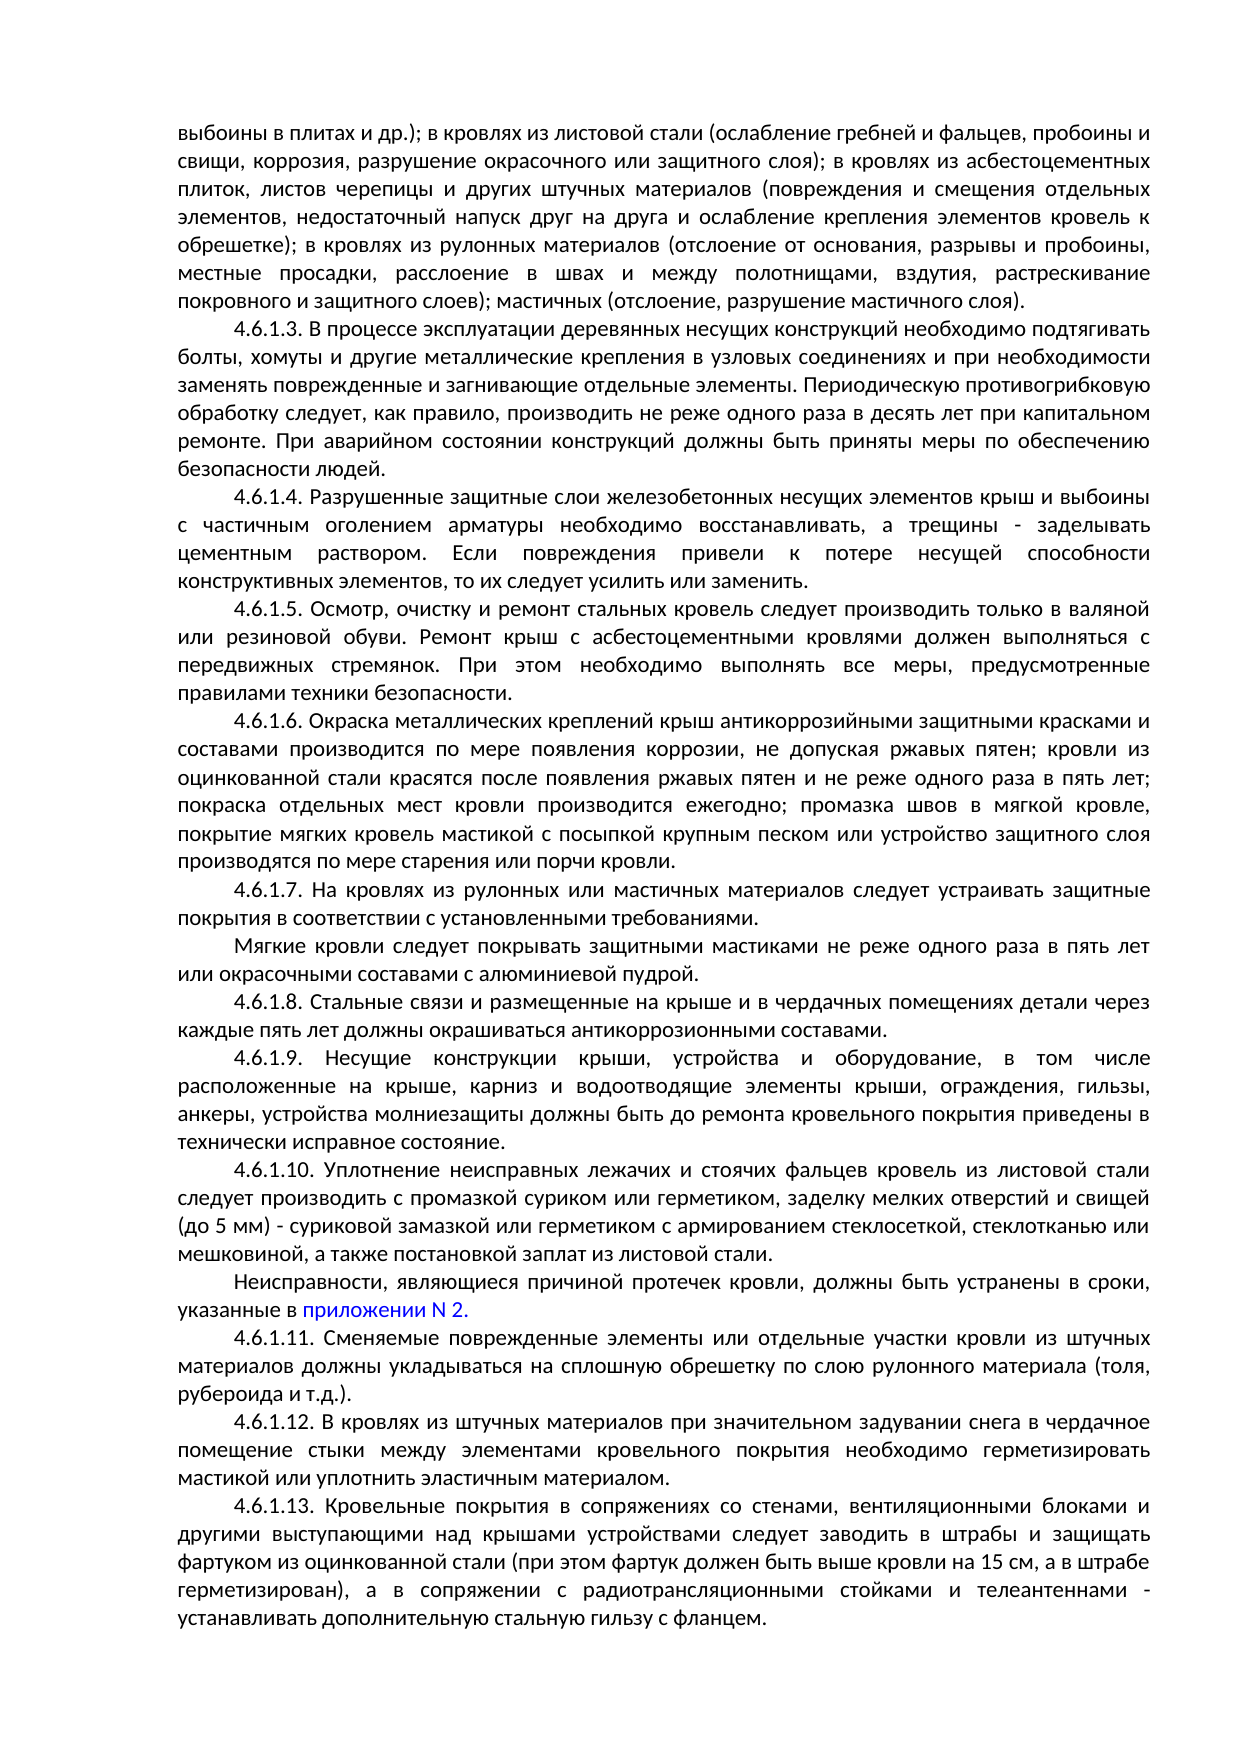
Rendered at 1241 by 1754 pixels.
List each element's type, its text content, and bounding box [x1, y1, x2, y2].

text 4.6.1.9. Несущие конструкции крыши, устройства и оборудование, в том числе расположенные на крыше, карниз и водоотводящие элементы крыши, ограждения, гильзы, анкеры, устройства молниезащиты должны быть до ремонта кровельного покрытия приведены в технически исправное состояние. [177, 1043, 1152, 1155]
text Мягкие кровли следует покрывать защитными мастиками не реже одного раза в пять лет или окрасочными составами с алюминиевой пудрой. [177, 931, 1152, 987]
text 4.6.1.6. Окраска металлических креплений крыш антикоррозийными защитными красками и составами производится по мере появления коррозии, не допуская ржавых пятен; кровли из оцинкованной стали красятся после появления ржавых пятен и не реже одного раза в пять лет; покраска отдельных мест кровли производится ежегодно; промазка швов в мягкой кровле, покрытие мягких кровель мастикой с посыпкой крупным песком или устройство защитного слоя производятся по мере старения или порчи кровли. [177, 707, 1152, 875]
text 4.6.1.3. В процессе эксплуатации деревянных несущих конструкций необходимо подтягивать болты, хомуты и другие металлические крепления в узловых соединениях и при необходимости заменять поврежденные и загнивающие отдельные элементы. Периодическую противогрибковую обработку следует, как правило, производить не реже одного раза в десять лет при капитальном ремонте. При аварийном состоянии конструкций должны быть приняты меры по обеспечению безопасности людей. [177, 314, 1152, 482]
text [177, 118, 1152, 314]
text 4.6.1.12. В кровлях из штучных материалов при значительном задувании снега в чердачное помещение стыки между элементами кровельного покрытия необходимо герметизировать мастикой или уплотнить эластичным материалом. [177, 1407, 1152, 1491]
text 4.6.1.4. Разрушенные защитные слои железобетонных несущих элементов крыш и выбоины с частичным оголением арматуры необходимо восстанавливать, а трещины - заделывать цементным раствором. Если повреждения привели к потере несущей способности конструктивных элементов, то их следует усилить или заменить. [177, 482, 1152, 594]
text 4.6.1.11. Сменяемые поврежденные элементы или отдельные участки кровли из штучных материалов должны укладываться на сплошную обрешетку по слою рулонного материала (толя, рубероида и т.д.). [177, 1323, 1152, 1407]
text 4.6.1.10. Уплотнение неисправных лежачих и стоячих фальцев кровель из листовой стали следует производить с промазкой суриком или герметиком, заделку мелких отверстий и свищей (до 5 мм) - суриковой замазкой или герметиком с армированием стеклосеткой, стеклотканью или мешковиной, а также постановкой заплат из листовой стали. [177, 1155, 1152, 1267]
text 4.6.1.8. Стальные связи и размещенные на крыше и в чердачных помещениях детали через каждые пять лет должны окрашиваться антикоррозионными составами. [177, 987, 1152, 1043]
text 4.6.1.7. На кровлях из рулонных или мастичных материалов следует устраивать защитные покрытия в соответствии с установленными требованиями. [177, 875, 1152, 931]
text 4.6.1.5. Осмотр, очистку и ремонт стальных кровель следует производить только в валяной или резиновой обуви. Ремонт крыш с асбестоцементными кровлями должен выполняться с передвижных стремянок. При этом необходимо выполнять все меры, предусмотренные правилами техники безопасности. [177, 594, 1152, 707]
text Неисправности, являющиеся причиной протечек кровли, должны быть устранены в сроки, указанные в приложении N 2. [177, 1267, 1152, 1323]
text 4.6.1.13. Кровельные покрытия в сопряжениях со стенами, вентиляционными блоками и другими выступающими над крышами устройствами следует заводить в штрабы и защищать фартуком из оцинкованной стали (при этом фартук должен быть выше кровли на 15 см, а в штрабе герметизирован), а в сопряжении с радиотрансляционными стойками и телеантеннами - устанавливать дополнительную стальную гильзу с фланцем. [177, 1491, 1152, 1631]
